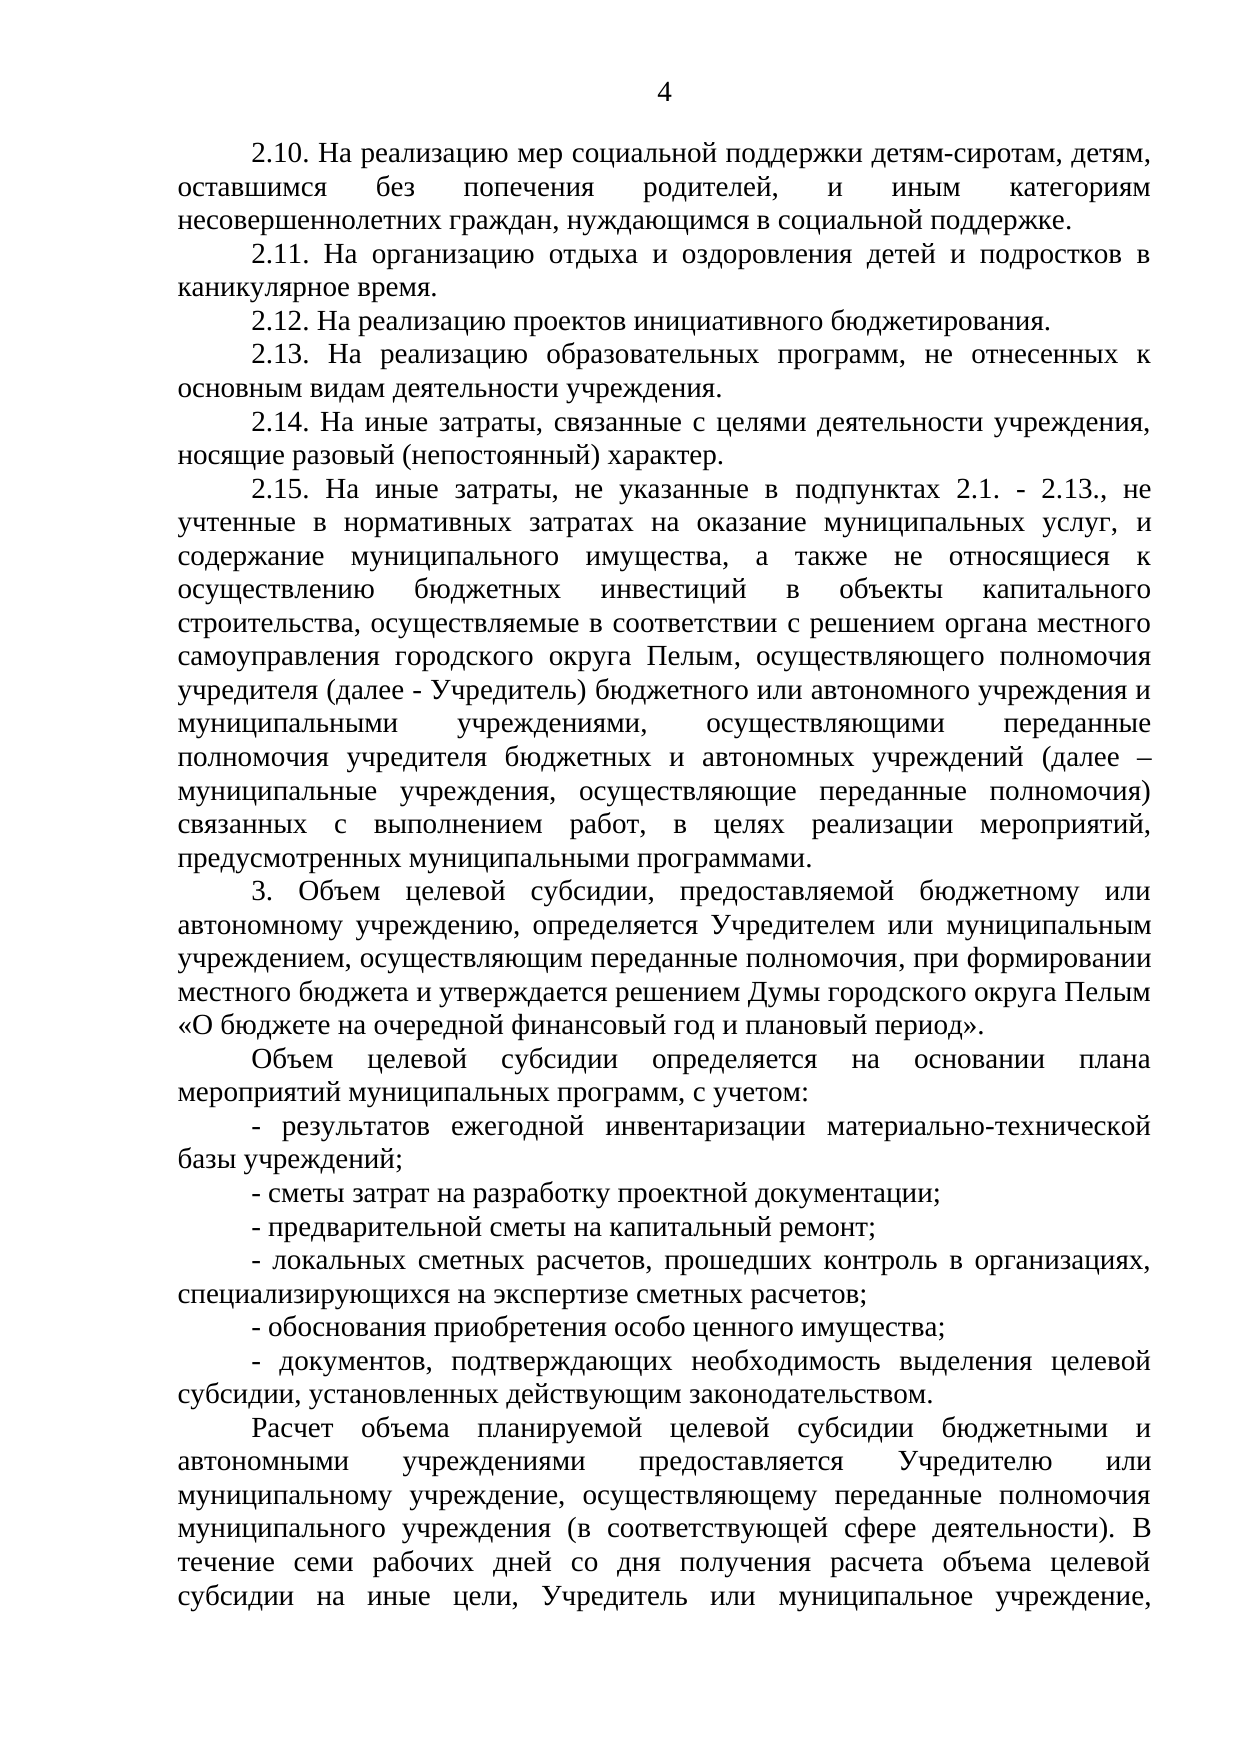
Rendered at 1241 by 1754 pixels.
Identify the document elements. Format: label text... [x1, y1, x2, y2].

text 2.13. На реализацию образовательных программ, не отнесенных к основным видам деятельности учреждения. [177, 337, 1152, 404]
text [177, 1410, 1152, 1611]
text Объем целевой субсидии определяется на основании плана мероприятий муниципальных программ, с учетом: [177, 1041, 1152, 1108]
text - документов, подтверждающих необходимость выделения целевой субсидии, установленных действующим законодательством. [177, 1343, 1152, 1410]
text - результатов ежегодной инвентаризации материально-технической базы учреждений; [177, 1108, 1152, 1175]
text 2.15. На иные затраты, не указанные в подпунктах 2.1. - 2.13., не учтенные в нормативных затратах на оказание муниципальных услуг, и содержание муниципального имущества, а также не относящиеся к осуществлению бюджетных инвестиций в объекты капитального строительства, осуществляемые в соответствии с решением органа местного самоуправления городского округа Пелым, осуществляющего полномочия учредителя (далее - Учредитель) бюджетного или автономного учреждения и муниципальными учреждениями, осуществляющими переданные полномочия учредителя бюджетных и автономных учреждений (далее – муниципальные учреждения, осуществляющие переданные полномочия) связанных с выполнением работ, в целях реализации мероприятий, предусмотренных муниципальными программами. [177, 471, 1152, 873]
text 2.12. На реализацию проектов инициативного бюджетирования. [177, 303, 1152, 337]
text 2.14. На иные затраты, связанные с целями деятельности учреждения, носящие разовый (непостоянный) характер. [177, 404, 1152, 471]
text - обоснования приобретения особо ценного имущества; [177, 1309, 1152, 1343]
text - локальных сметных расчетов, прошедших контроль в организациях, специализирующихся на экспертизе сметных расчетов; [177, 1242, 1152, 1309]
text 2.10. На реализацию мер социальной поддержки детям-сиротам, детям, оставшимся без попечения родителей, и иным категориям несовершеннолетних граждан, нуждающимся в социальной поддержке. [177, 135, 1152, 236]
text - сметы затрат на разработку проектной документации; [177, 1175, 1152, 1209]
text - предварительной сметы на капитальный ремонт; [177, 1209, 1152, 1242]
text 2.11. На организацию отдыха и оздоровления детей и подростков в каникулярное время. [177, 236, 1152, 303]
text 3. Объем целевой субсидии, предоставляемой бюджетному или автономному учреждению, определяется Учредителем или муниципальным учреждением, осуществляющим переданные полномочия, при формировании местного бюджета и утверждается решением Думы городского округа Пелым «О бюджете на очередной финансовый год и плановый период». [177, 873, 1152, 1041]
